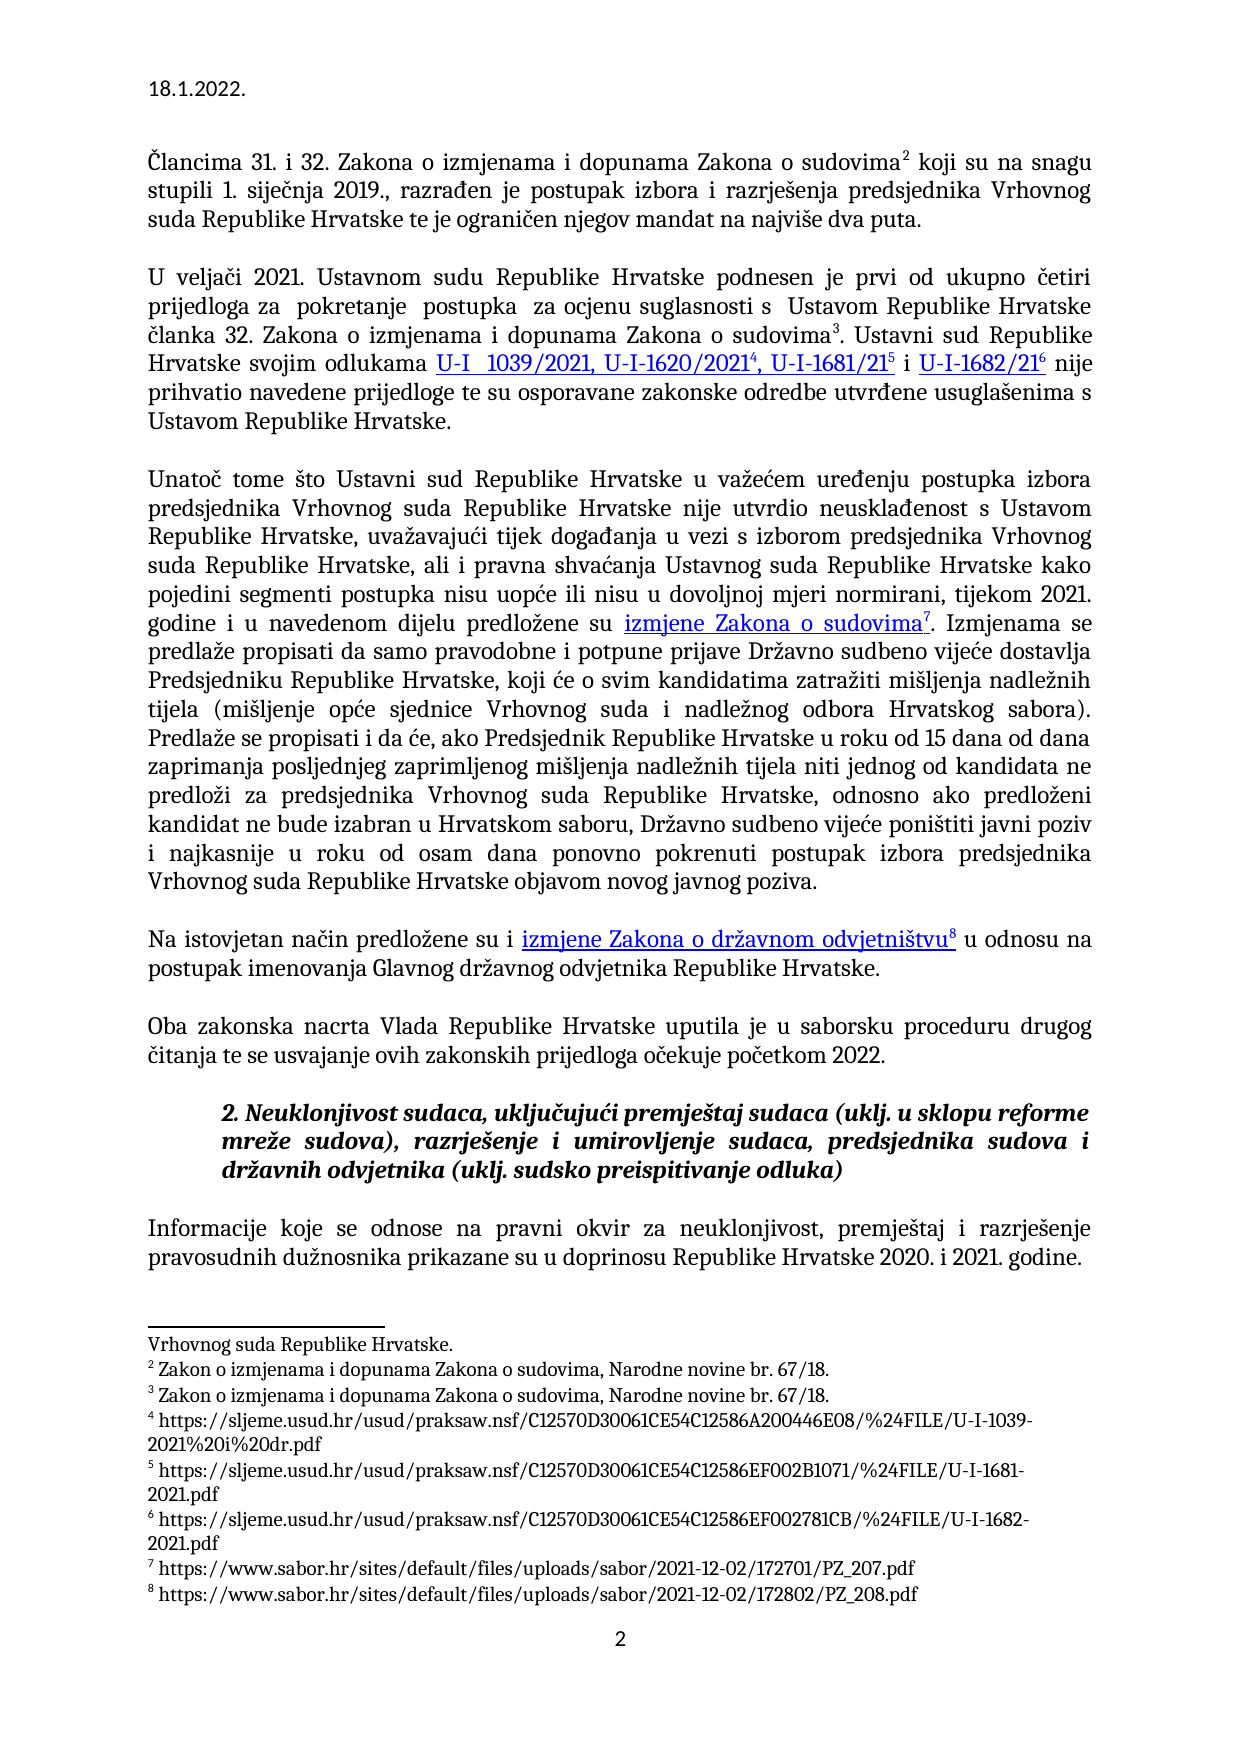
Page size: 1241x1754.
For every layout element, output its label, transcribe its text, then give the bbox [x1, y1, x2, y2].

text Na istovjetan način predložene su i izmjene Zakona o državnom odvjetništvu u odnosu na postupak imenovanja Glavnog državnog odvjetnika Republike Hrvatske. [148, 925, 1093, 983]
text U veljači 2021. Ustavnom sudu Republike Hrvatske podnesen je prvi od ukupno četiri prijedloga za pokretanje postupka za ocjenu suglasnosti s Ustavom Republike Hrvatske članka 32. Zakona o izmjenama i dopunama Zakona o sudovima. Ustavni sud Republike Hrvatske svojim odlukama U-I 1039/2021, U-I-1620/2021, U-I-1681/21 i U-I-1682/21 nije prihvatio navedene prijedloge te su osporavane zakonske odredbe utvrđene usuglašenima s Ustavom Republike Hrvatske. [148, 263, 1093, 436]
text Unatoč tome što Ustavni sud Republike Hrvatske u važećem uređenju postupka izbora predsjednika Vrhovnog suda Republike Hrvatske nije utvrdio neusklađenost s Ustavom Republike Hrvatske, uvažavajući tijek događanja u vezi s izborom predsjednika Vrhovnog suda Republike Hrvatske, ali i pravna shvaćanja Ustavnog suda Republike Hrvatske kako pojedini segmenti postupka nisu uopće ili nisu u dovoljnoj mjeri normirani, tijekom 2021. godine i u navedenom dijelu predložene su izmjene Zakona o sudovima. Izmjenama se predlaže propisati da samo pravodobne i potpune prijave Državno sudbeno vijeće dostavlja Predsjedniku Republike Hrvatske, koji će o svim kandidatima zatražiti mišljenja nadležnih tijela (mišljenje opće sjednice Vrhovnog suda i nadležnog odbora Hrvatskog sabora). Predlaže se propisati i da će, ako Predsjednik Republike Hrvatske u roku od 15 dana od dana zaprimanja posljednjeg zaprimljenog mišljenja nadležnih tijela niti jednog od kandidata ne predloži za predsjednika Vrhovnog suda Republike Hrvatske, odnosno ako predloženi kandidat ne bude izabran u Hrvatskom saboru, Državno sudbeno vijeće poništiti javni poziv i najkasnije u roku od osam dana ponovno pokrenuti postupak izbora predsjednika Vrhovnog suda Republike Hrvatske objavom novog javnog poziva. [148, 465, 1093, 896]
text Oba zakonska nacrta Vlada Republike Hrvatske uputila je u saborsku proceduru drugog čitanja te se usvajanje ovih zakonskih prijedloga očekuje početkom 2022. [148, 1012, 1093, 1069]
text Člancima 31. i 32. Zakona o izmjenama i dopunama Zakona o sudovima koji su na snagu stupili 1. siječnja 2019., razrađen je postupak izbora i razrješenja predsjednika Vrhovnog suda Republike Hrvatske te je ograničen njegov mandat na najviše dva puta. [148, 148, 1093, 234]
text Informacije koje se odnose na pravni okvir za neuklonjivost, premještaj i razrješenje pravosudnih dužnosnika prikazane su u doprinosu Republike Hrvatske 2020. i 2021. godine. [148, 1214, 1093, 1271]
text 2. Neuklonjivost sudaca, uključujući premještaj sudaca (uklj. u sklopu reforme mreže sudova), razrješenje i umirovljenje sudaca, predsjednika sudova i državnih odvjetnika (uklj. sudsko preispitivanje odluka) [221, 1098, 1093, 1185]
